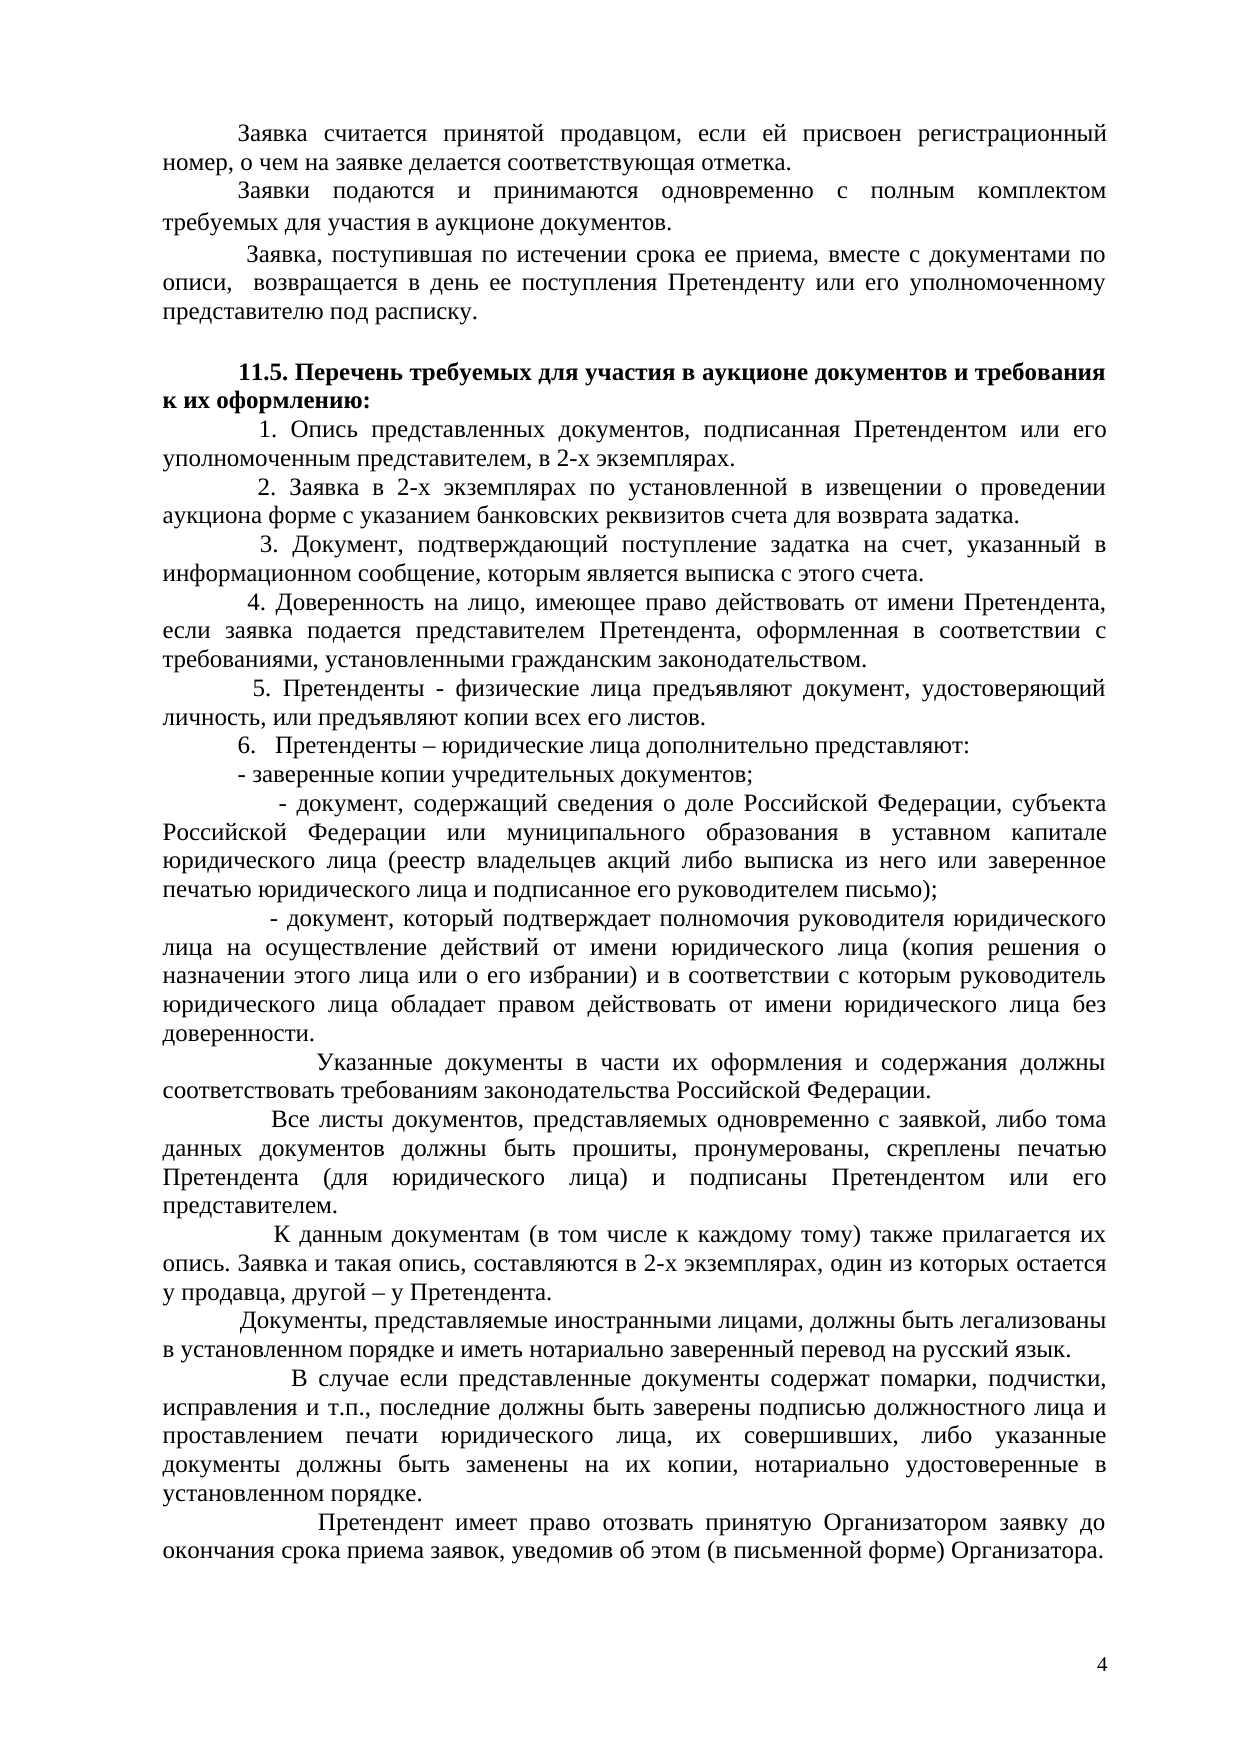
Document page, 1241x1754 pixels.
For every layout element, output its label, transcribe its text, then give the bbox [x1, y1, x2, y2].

text Все листы документов, представляемых одновременно с заявкой, либо тома данных документов должны быть прошиты, пронумерованы, скреплены печатью Претендента (для юридического лица) и подписаны Претендентом или его представителем. [162, 1104, 1107, 1219]
text К данным документам (в том числе к каждому тому) также прилагается их опись. Заявка и такая опись, составляются в 2-х экземплярах, один из которых остается у продавца, другой – у Претендента. [162, 1219, 1107, 1305]
text 5. Претенденты - физические лица предъявляют документ, удостоверяющий личность, или предъявляют копии всех его листов. [162, 673, 1107, 730]
text 11.5. Перечень требуемых для участия в аукционе документов и требования к их оформлению: [162, 357, 1107, 414]
text 3. Документ, подтверждающий поступление задатка на счет, указанный в информационном сообщение, которым является выписка с этого счета. [162, 529, 1107, 587]
text 6. Претенденты – юридические лица дополнительно представляют: [162, 730, 1107, 759]
text Заявка, поступившая по истечении срока ее приема, вместе с документами по описи, возвращается в день ее поступления Претенденту или его уполномоченному представителю под расписку. [162, 239, 1107, 325]
text 1. Опись представленных документов, подписанная Претендентом или его уполномоченным представителем, в 2-х экземплярах. [162, 414, 1107, 472]
text Претендент имеет право отозвать принятую Организатором заявку до окончания срока приема заявок, уведомив об этом (в письменной форме) Организатора. [162, 1507, 1107, 1564]
text 4. Доверенность на лицо, имеющее право действовать от имени Претендента, если заявка подается представителем Претендента, оформленная в соответствии с требованиями, установленными гражданским законодательством. [162, 587, 1107, 673]
text Заявка считается принятой продавцом, если ей присвоен регистрационный номер, о чем на заявке делается соответствующая отметка. [162, 118, 1107, 176]
text В случае если представленные документы содержат помарки, подчистки, исправления и т.п., последние должны быть заверены подписью должностного лица и проставлением печати юридического лица, их совершивших, либо указанные документы должны быть заменены на их копии, нотариально удостоверенные в установленном порядке. [162, 1363, 1107, 1507]
text - заверенные копии учредительных документов; [162, 759, 1107, 788]
text Заявки подаются и принимаются одновременно с полным комплектом требуемых для участия в аукционе документов. [162, 176, 1107, 236]
text Документы, представляемые иностранными лицами, должны быть легализованы в установленном порядке и иметь нотариально заверенный перевод на русский язык. [162, 1305, 1107, 1363]
text Указанные документы в части их оформления и содержания должны соответствовать требованиям законодательства Российской Федерации. [162, 1047, 1107, 1104]
text - документ, содержащий сведения о доле Российской Федерации, субъекта Российской Федерации или муниципального образования в уставном капитале юридического лица (реестр владельцев акций либо выписка из него или заверенное печатью юридического лица и подписанное его руководителем письмо); [162, 788, 1107, 903]
text - документ, который подтверждает полномочия руководителя юридического лица на осуществление действий от имени юридического лица (копия решения о назначении этого лица или о его избрании) и в соответствии с которым руководитель юридического лица обладает правом действовать от имени юридического лица без доверенности. [162, 903, 1107, 1047]
text 2. Заявка в 2-х экземплярах по установленной в извещении о проведении аукциона форме с указанием банковских реквизитов счета для возврата задатка. [162, 472, 1107, 529]
